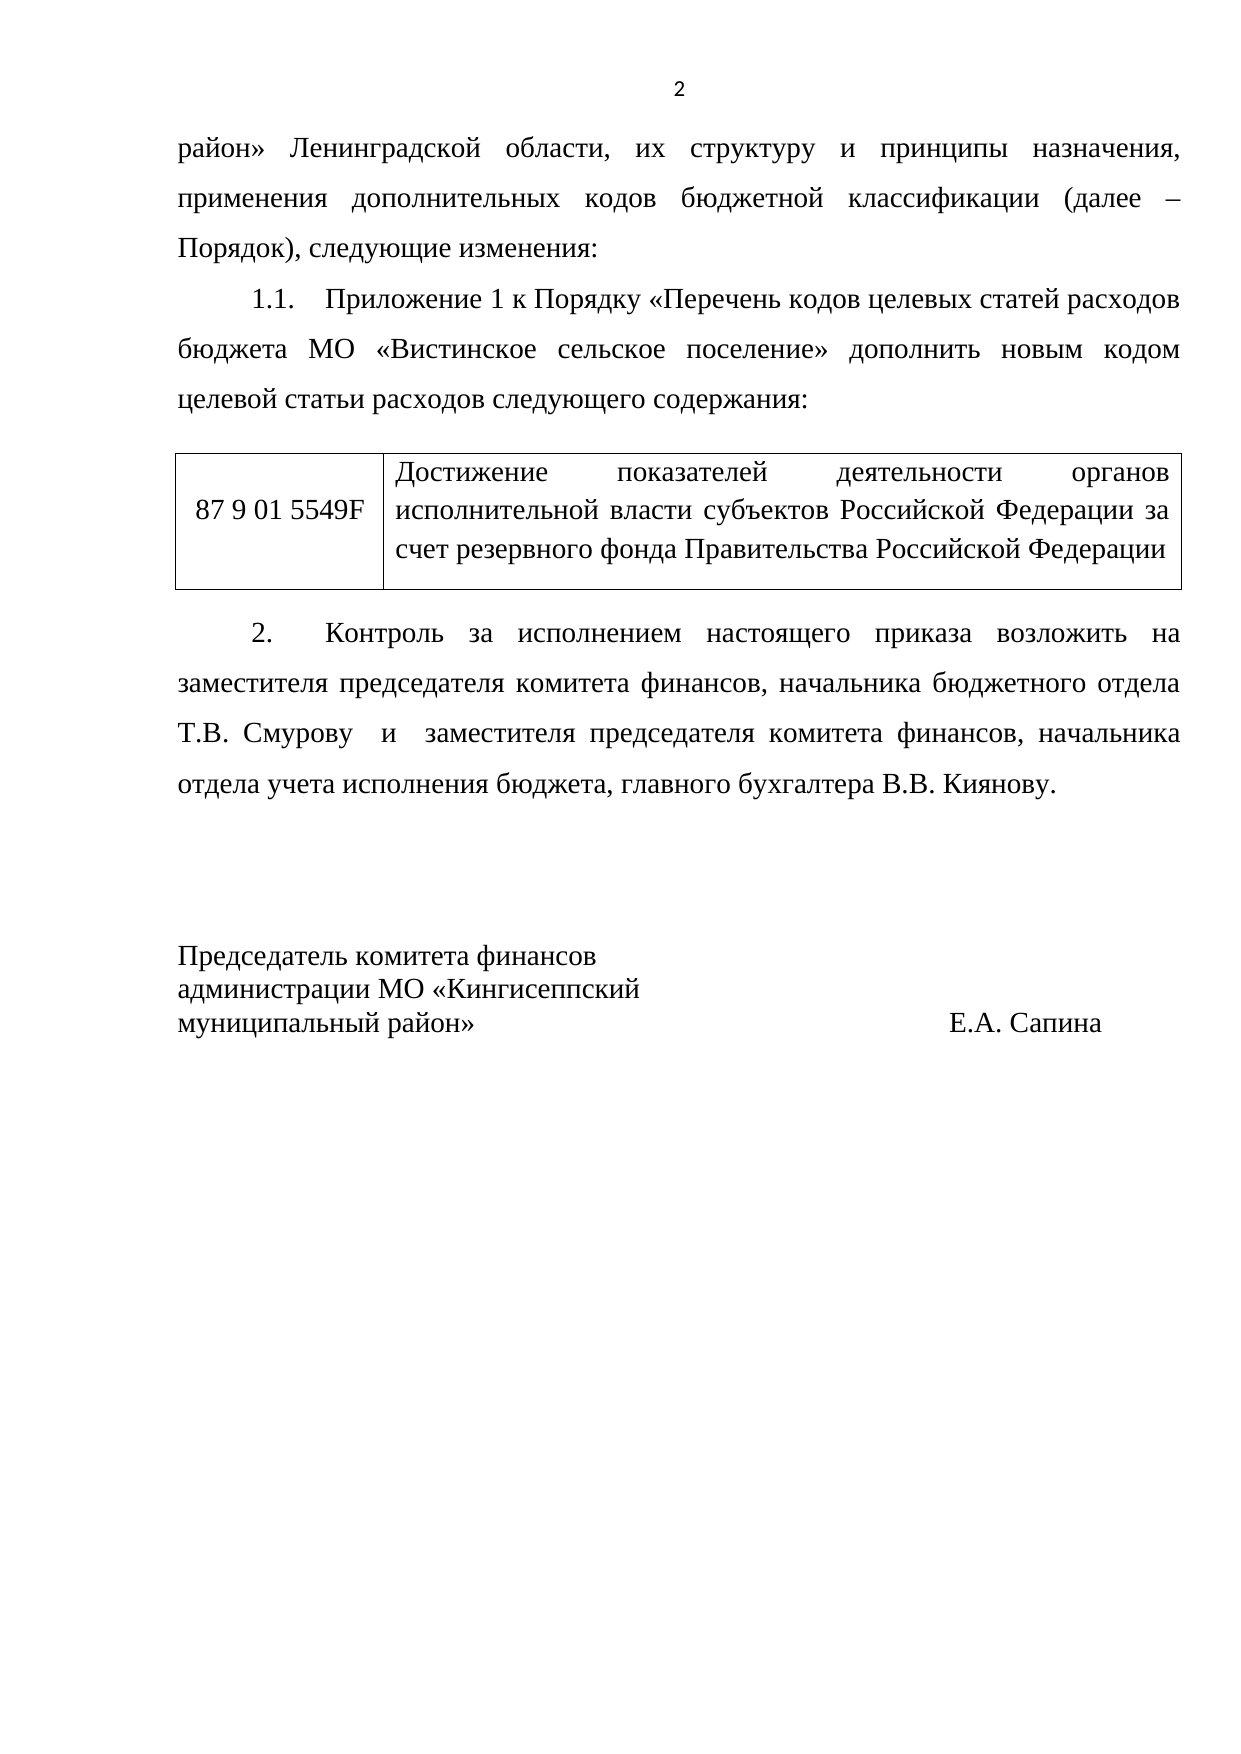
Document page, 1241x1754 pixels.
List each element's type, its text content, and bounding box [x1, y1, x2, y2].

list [177, 130, 1181, 264]
table_header 87 9 01 5549F [176, 454, 383, 589]
text администрации МО «Кингисеппский [177, 971, 1181, 1005]
list Контроль за исполнением настоящего приказа возложить на заместителя председателя комитета финансов, начальника бюджетного отдела Т.В. Смурову и заместителя председателя комитета финансов, начальника отдела учета исполнения бюджета, главного бухгалтера В.В. Киянову. [177, 615, 1181, 799]
list Приложение 1 к Порядку «Перечень кодов целевых статей расходов бюджета МО «Вистинское сельское поселение» дополнить новым кодом целевой статьи расходов следующего содержания: [177, 281, 1181, 415]
text муниципальный район» Е.А. Сапина [177, 1005, 1181, 1038]
text Председатель комитета финансов [177, 938, 1181, 971]
table_header Достижение показателей деятельности органов исполнительной власти субъектов Российской Федерации за счет резервного фонда Правительства Российской Федерации [384, 454, 1181, 589]
